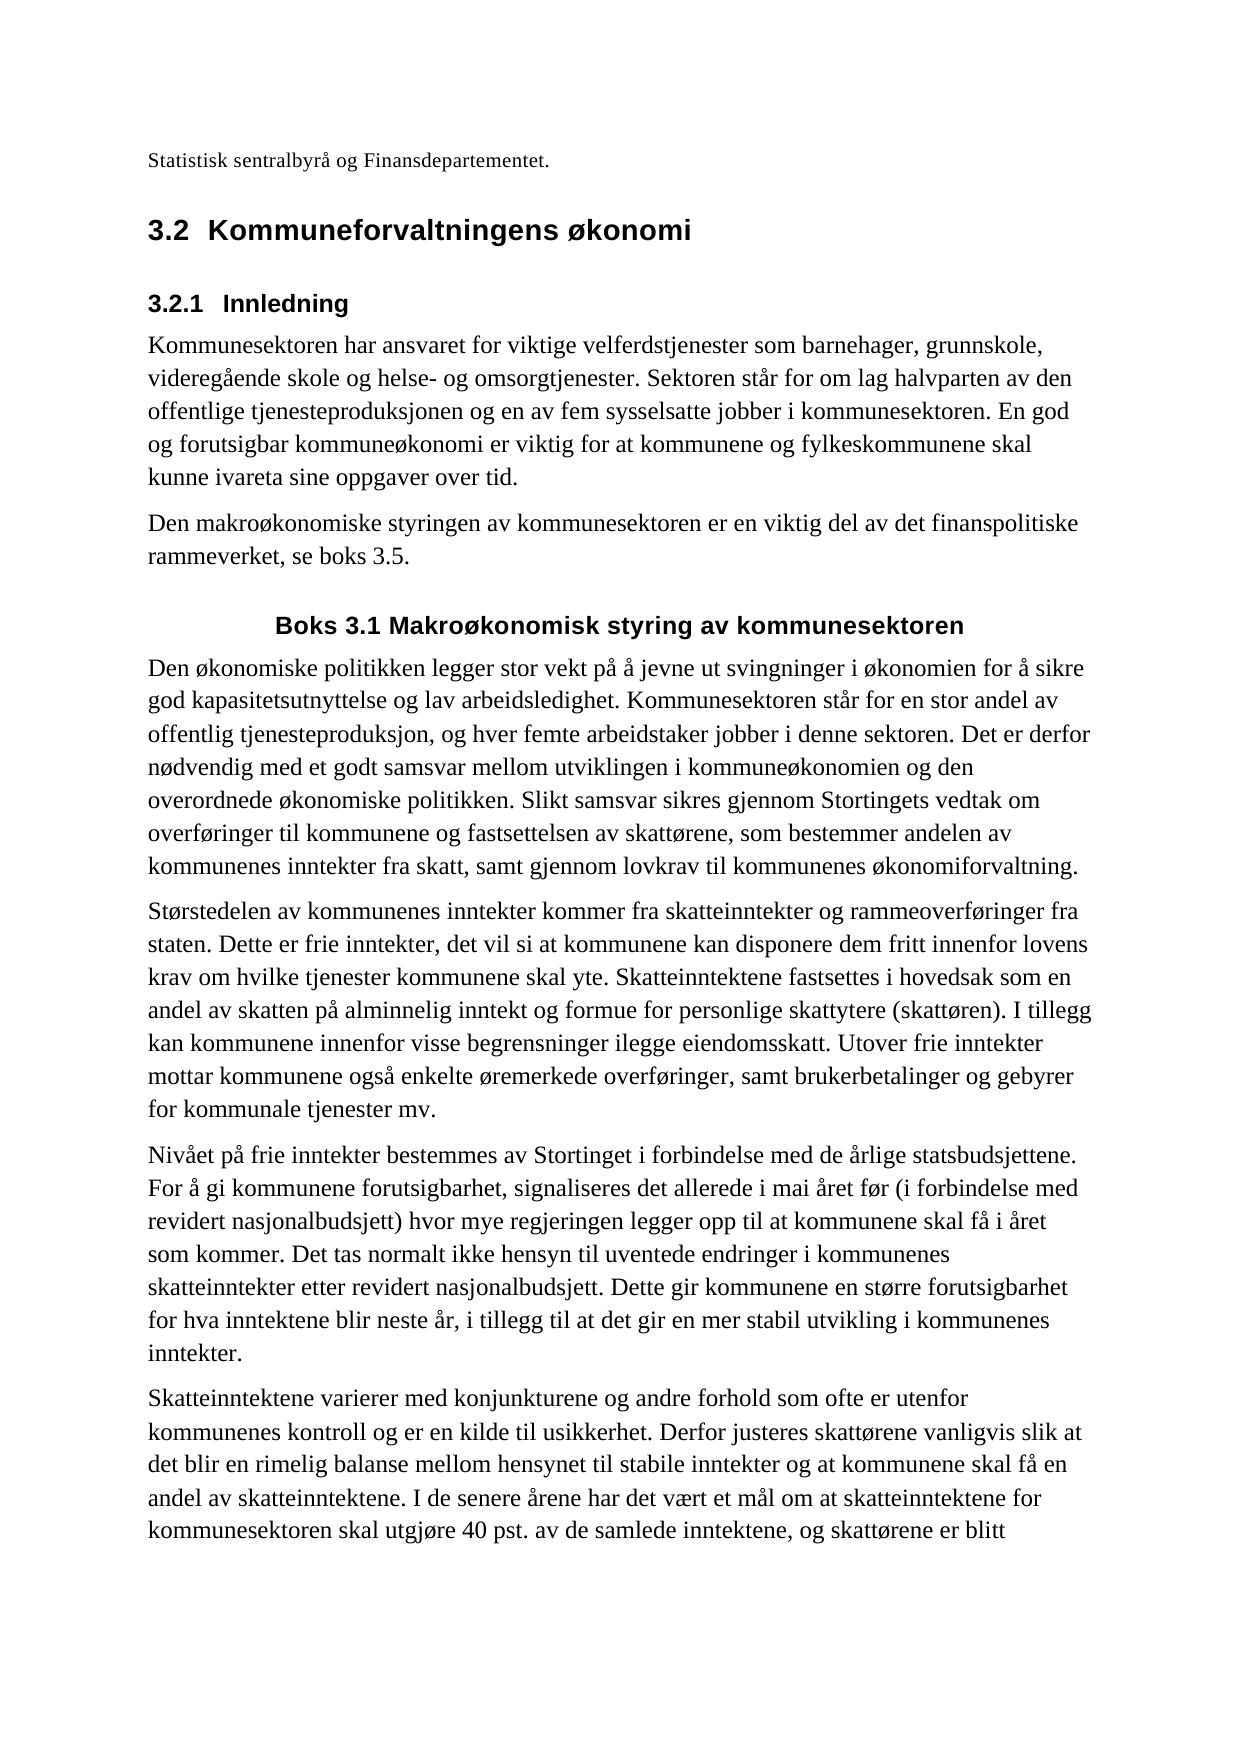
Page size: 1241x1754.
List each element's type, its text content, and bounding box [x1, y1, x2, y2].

text Størstedelen av kommunenes inntekter kommer fra skatteinntekter og rammeoverføringer fra staten. Dette er frie inntekter, det vil si at kommunene kan disponere dem fritt innenfor lovens krav om hvilke tjenester kommunene skal yte. Skatteinntektene fastsettes i hovedsak som en andel av skatten på alminnelig inntekt og formue for personlige skattytere (skattøren). I tillegg kan kommunene innenfor visse begrensninger ilegge eiendomsskatt. Utover frie inntekter mottar kommunene også enkelte øremerkede overføringer, samt brukerbetalinger og gebyrer for kommunale tjenester mv. [148, 896, 1093, 1123]
subtitle Innledning [148, 289, 1093, 317]
text Kommunesektoren har ansvaret for viktige velferdstjenester som barnehager, grunnskole, videregående skole og helse- og omsorgtjenester. Sektoren står for om lag halvparten av den offentlige tjenesteproduksjonen og en av fem sysselsatte jobber i kommunesektoren. En god og forutsigbar kommuneøkonomi er viktig for at kommunene og fylkeskommunene skal kunne ivareta sine oppgaver over tid. [148, 330, 1093, 491]
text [148, 1383, 1093, 1544]
text Statistisk sentralbyrå og Finansdepartementet. [148, 148, 1093, 172]
text Den økonomiske politikken legger stor vekt på å jevne ut svingninger i økonomien for å sikre god kapasitetsutnyttelse og lav arbeidsledighet. Kommunesektoren står for en stor andel av offentlig tjenesteproduksjon, og hver femte arbeidstaker jobber i denne sektoren. Det er derfor nødvendig med et godt samsvar mellom utviklingen i kommuneøkonomien og den overordnede økonomiske politikken. Slikt samsvar sikres gjennom Stortingets vedtak om overføringer til kommunene og fastsettelsen av skattørene, som bestemmer andelen av kommunenes inntekter fra skatt, samt gjennom lovkrav til kommunenes økonomiforvaltning. [148, 653, 1093, 879]
subtitle Kommuneforvaltningens økonomi [148, 213, 1093, 246]
text Den makroøkonomiske styringen av kommunesektoren er en viktig del av det finanspolitiske rammeverket, se boks 3.5. [148, 508, 1093, 569]
text Makroøkonomisk styring av kommunesektoren [148, 611, 1093, 640]
text Nivået på frie inntekter bestemmes av Stortinget i forbindelse med de årlige statsbudsjettene. For å gi kommunene forutsigbarhet, signaliseres det allerede i mai året før (i forbindelse med revidert nasjonalbudsjett) hvor mye regjeringen legger opp til at kommunene skal få i året som kommer. Det tas normalt ikke hensyn til uventede endringer i kommunenes skatteinntekter etter revidert nasjonalbudsjett. Dette gir kommunene en større forutsigbarhet for hva inntektene blir neste år, i tillegg til at det gir en mer stabil utvikling i kommunenes inntekter. [148, 1140, 1093, 1367]
